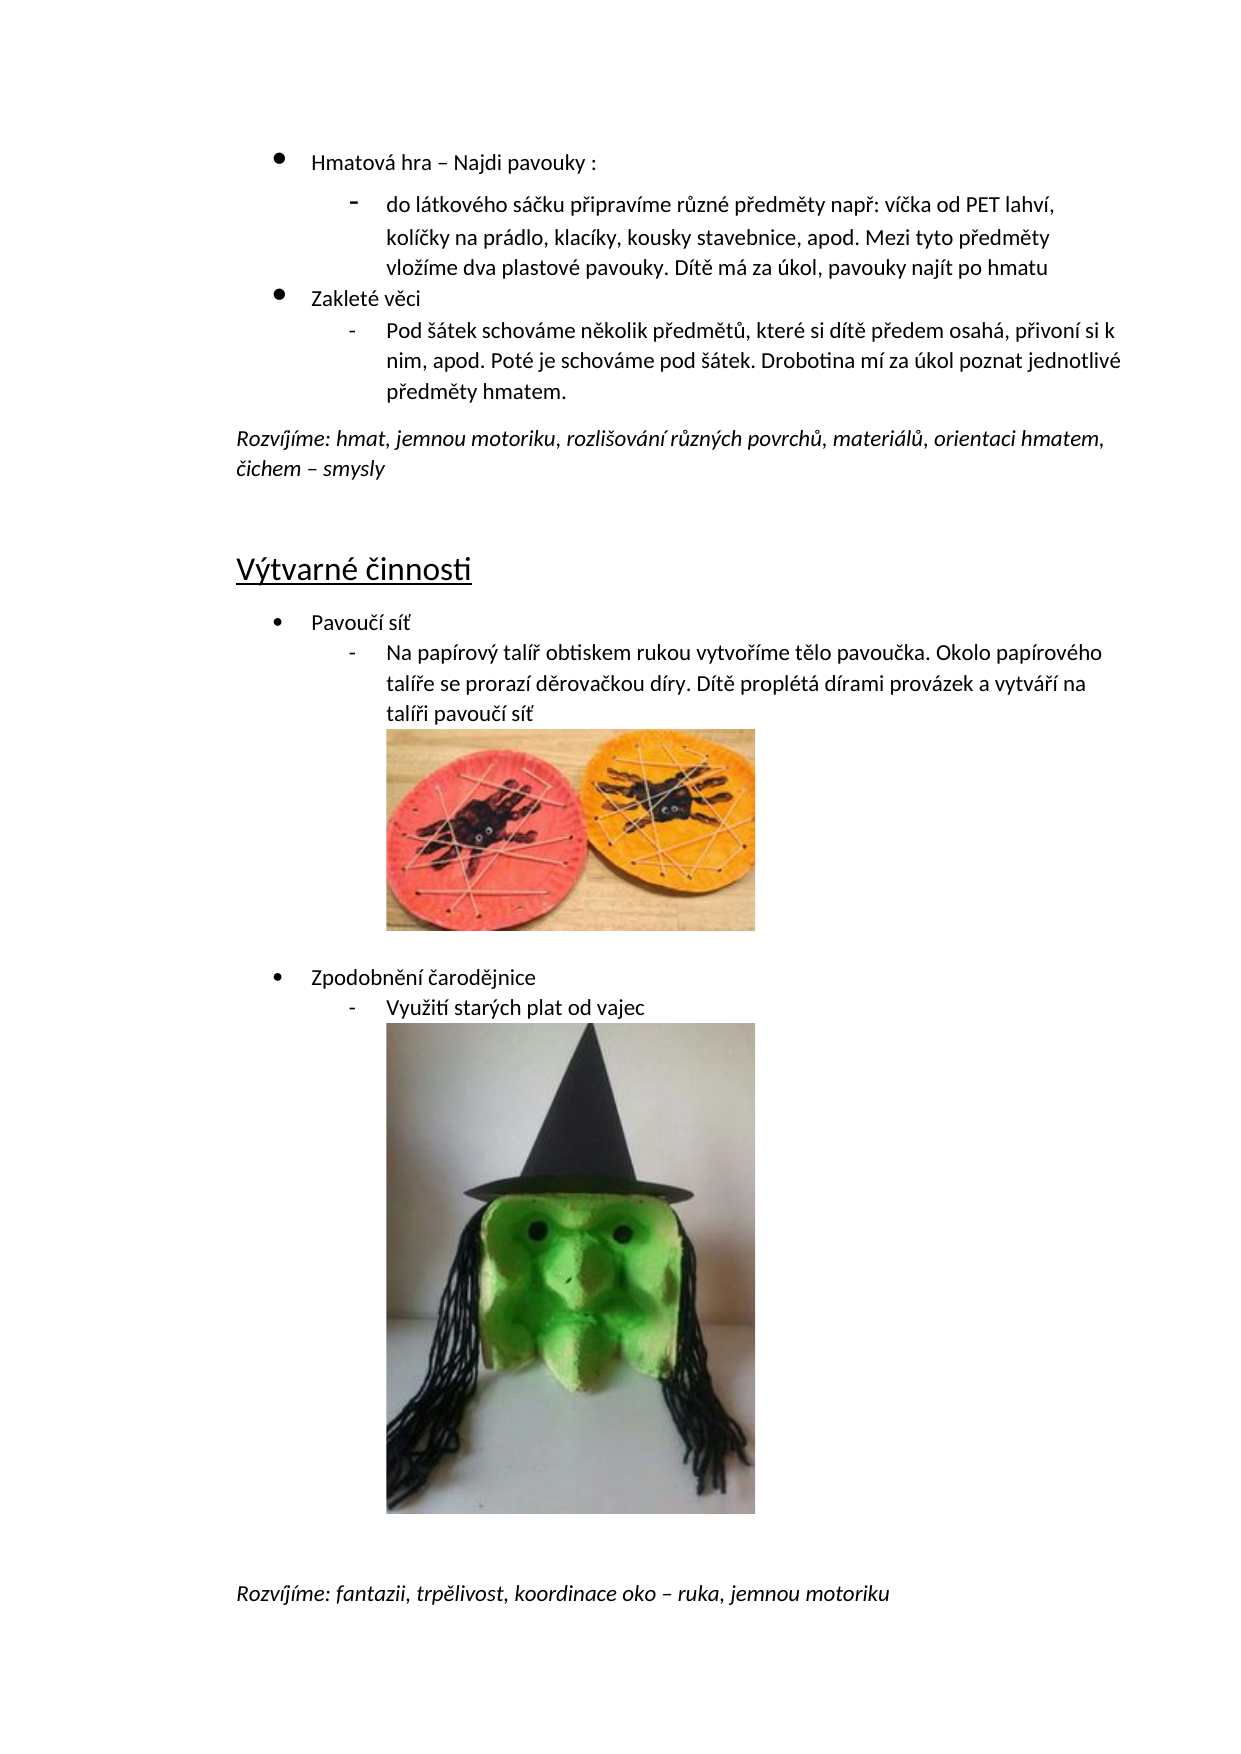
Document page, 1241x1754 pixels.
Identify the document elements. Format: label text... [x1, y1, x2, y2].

text Výtvarné činnosti [236, 548, 1122, 588]
list Zpodobnění čarodějnice [274, 963, 1122, 991]
list do látkového sáčku připravíme různé předměty např: víčka od PET lahví, kolíčky na prádlo, klacíky, kousky stavebnice, apod. Mezi tyto předměty vložíme dva plastové pavouky. Dítě má za úkol, pavouky najít po hmatu [349, 180, 1122, 282]
list Na papírový talíř obtiskem rukou vytvoříme tělo pavoučka. Okolo papírového talíře se prorazí děrovačkou díry. Dítě proplétá dírami provázek a vytváří na talíři pavoučí síť [349, 638, 1122, 727]
text Rozvíjíme: fantazii, trpělivost, koordinace oko – ruka, jemnou motoriku [236, 1579, 1122, 1607]
picture [386, 729, 755, 931]
list Pavoučí síť [274, 608, 1122, 636]
text Rozvíjíme: hmat, jemnou motoriku, rozlišování různých povrchů, materiálů, orientaci hmatem, čichem – smysly [236, 424, 1122, 482]
list Pod šátek schováme několik předmětů, které si dítě předem osahá, přivoní si k nim, apod. Poté je schováme pod šátek. Drobotina mí za úkol poznat jednotlivé předměty hmatem. [349, 316, 1122, 405]
list Hmatová hra – Najdi pavouky : [274, 148, 1122, 178]
picture [386, 1023, 755, 1514]
list Využití starých plat od vajec [349, 993, 1122, 1021]
list Zakleté věci [274, 284, 1122, 314]
